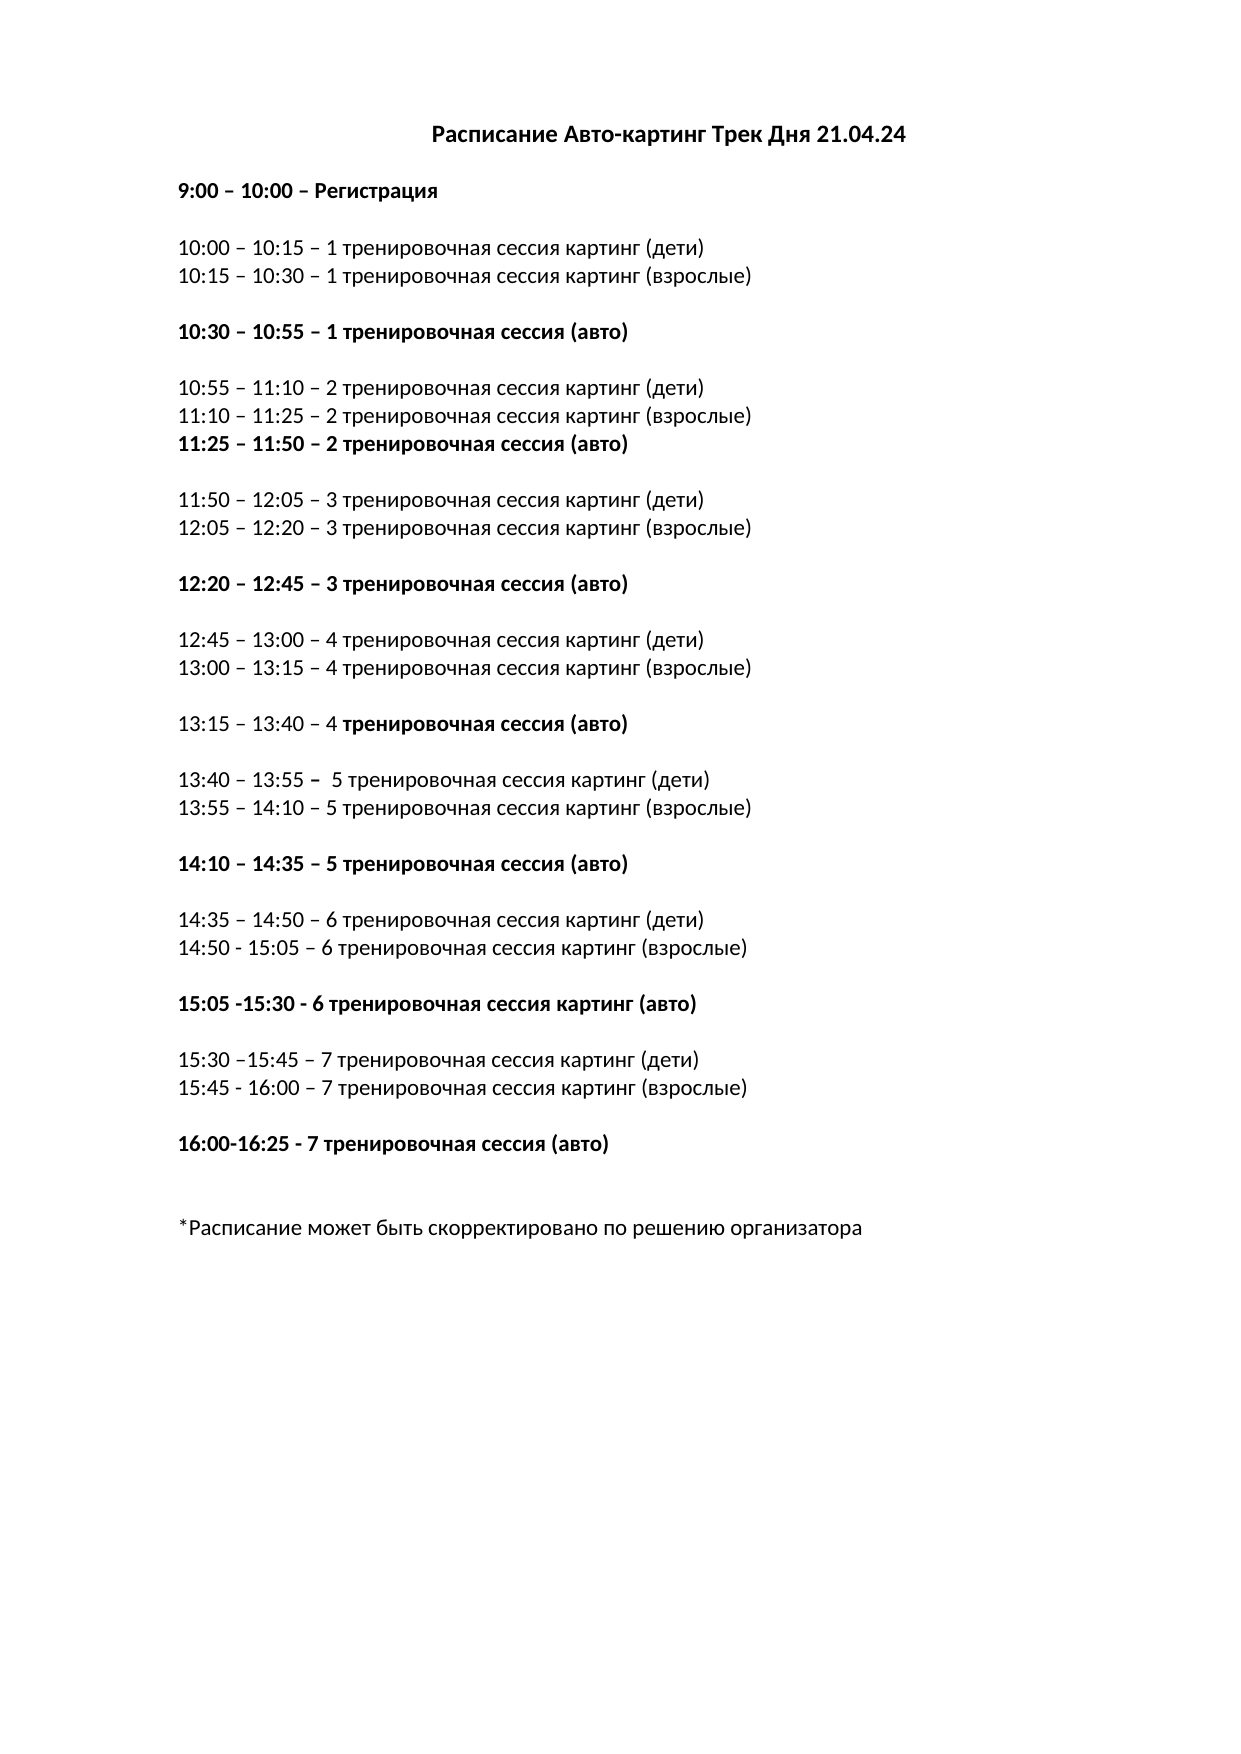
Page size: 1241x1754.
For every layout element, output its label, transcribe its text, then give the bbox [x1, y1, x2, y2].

text 10:30 – 10:55 – 1 тренировочная сессия (авто) [177, 317, 1152, 345]
text *Расписание может быть скорректировано по решению организатора [177, 1185, 1152, 1241]
text 14:35 – 14:50 – 6 тренировочная сессия картинг (дети) [177, 905, 1152, 933]
text 11:10 – 11:25 – 2 тренировочная сессия картинг (взрослые) [177, 401, 1152, 429]
text 12:45 – 13:00 – 4 тренировочная сессия картинг (дети) [177, 625, 1152, 653]
text 15:45 - 16:00 – 7 тренировочная сессия картинг (взрослые) [177, 1073, 1152, 1101]
text 10:55 – 11:10 – 2 тренировочная сессия картинг (дети) [177, 373, 1152, 401]
text 13:15 – 13:40 – 4 тренировочная сессия (авто) [177, 709, 1152, 737]
text 13:00 – 13:15 – 4 тренировочная сессия картинг (взрослые) [177, 653, 1152, 681]
text Расписание Авто-картинг Трек Дня 21.04.24 [177, 118, 1152, 149]
text 10:00 – 10:15 – 1 тренировочная сессия картинг (дети) [177, 233, 1152, 261]
text 14:10 – 14:35 – 5 тренировочная сессия (авто) [177, 849, 1152, 877]
text 11:25 – 11:50 – 2 тренировочная сессия (авто) [177, 429, 1152, 457]
text 15:30 –15:45 – 7 тренировочная сессия картинг (дети) [177, 1045, 1152, 1073]
text 14:50 - 15:05 – 6 тренировочная сессия картинг (взрослые) [177, 933, 1152, 961]
text 13:55 – 14:10 – 5 тренировочная сессия картинг (взрослые) [177, 793, 1152, 821]
text 12:20 – 12:45 – 3 тренировочная сессия (авто) [177, 541, 1152, 597]
text 11:50 – 12:05 – 3 тренировочная сессия картинг (дети) [177, 485, 1152, 513]
text 15:05 -15:30 - 6 тренировочная сессия картинг (авто) [177, 961, 1152, 1017]
text 9:00 – 10:00 – Регистрация [177, 177, 1152, 205]
text 10:15 – 10:30 – 1 тренировочная сессия картинг (взрослые) [177, 261, 1152, 289]
text 12:05 – 12:20 – 3 тренировочная сессия картинг (взрослые) [177, 513, 1152, 541]
text 13:40 – 13:55 – 5 тренировочная сессия картинг (дети) [177, 765, 1152, 793]
text 16:00-16:25 - 7 тренировочная сессия (авто) [177, 1101, 1152, 1157]
